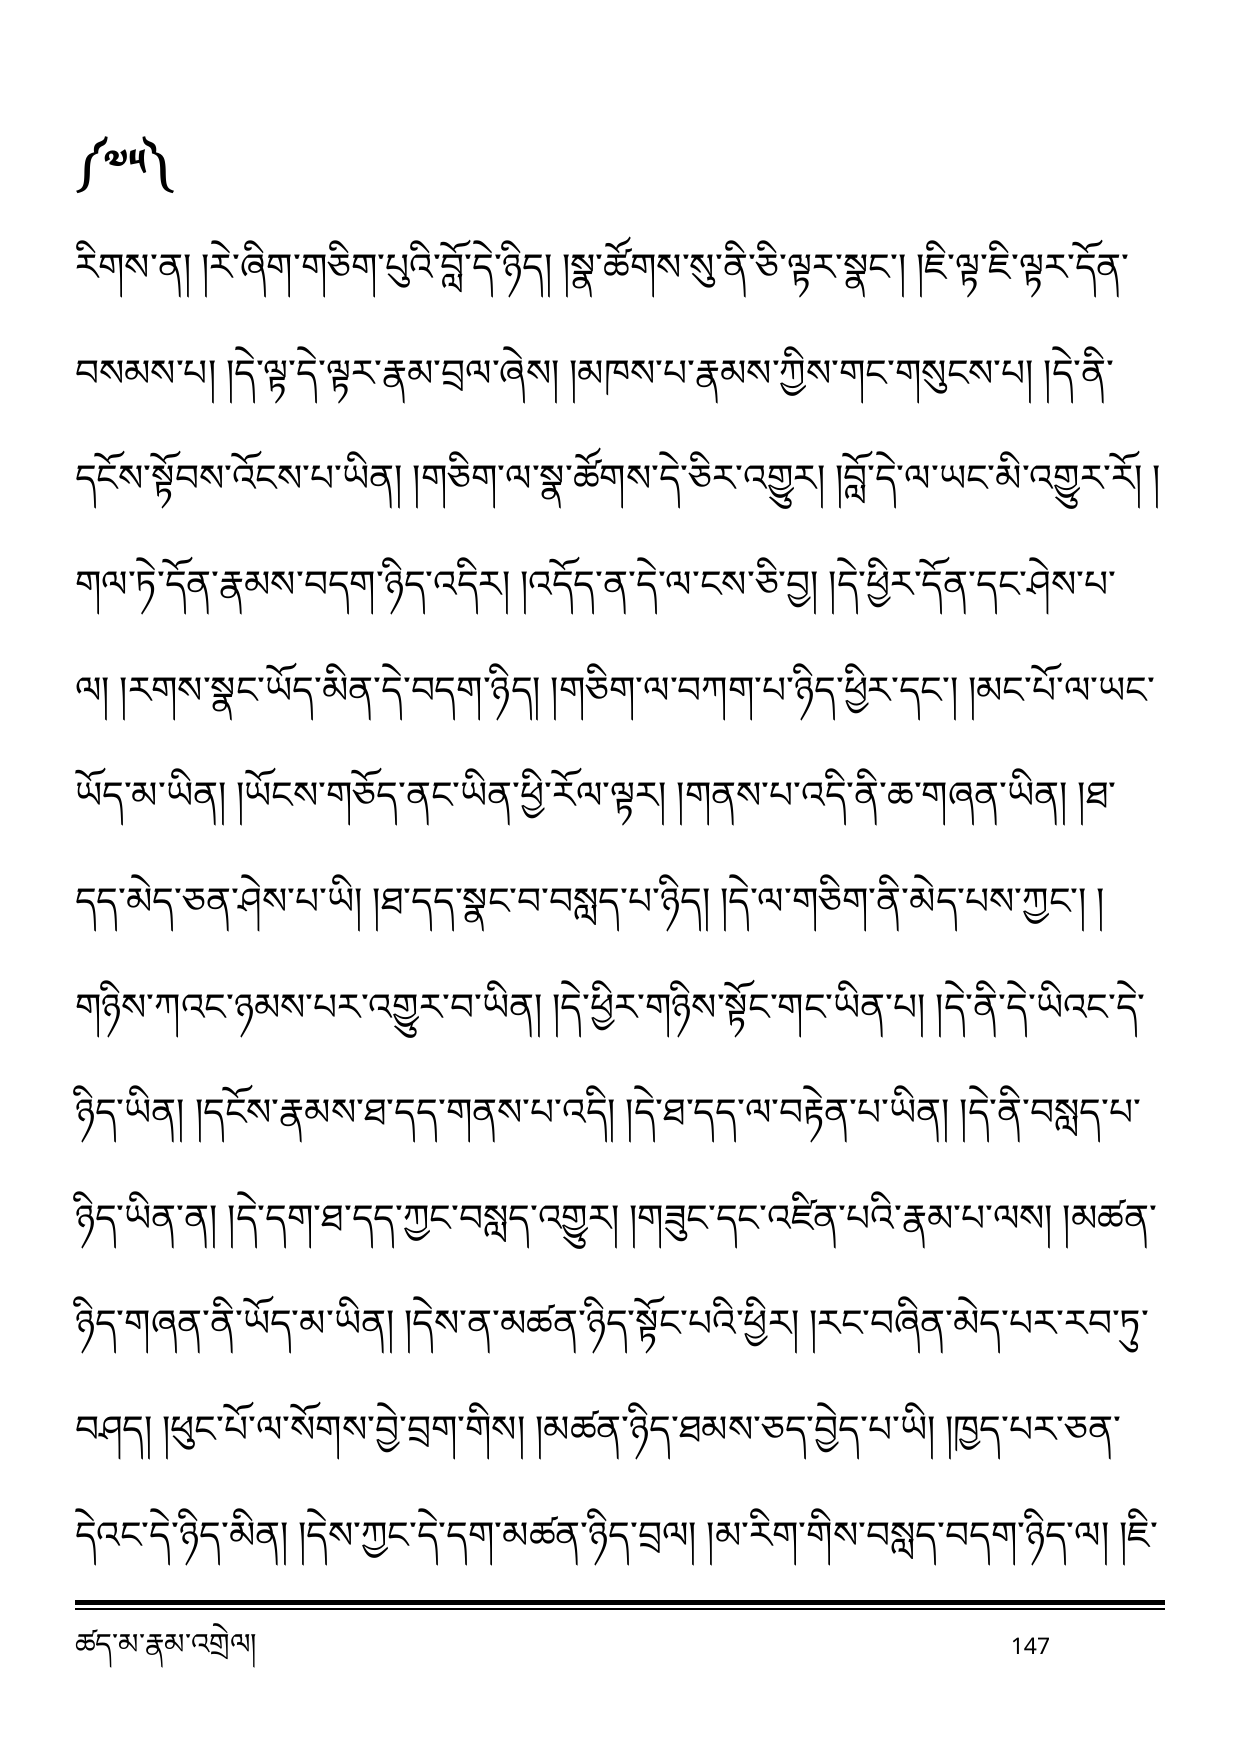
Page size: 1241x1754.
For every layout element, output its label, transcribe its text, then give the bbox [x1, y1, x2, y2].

text ༼༧༥༽ [75, 120, 1165, 226]
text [75, 226, 1165, 1599]
